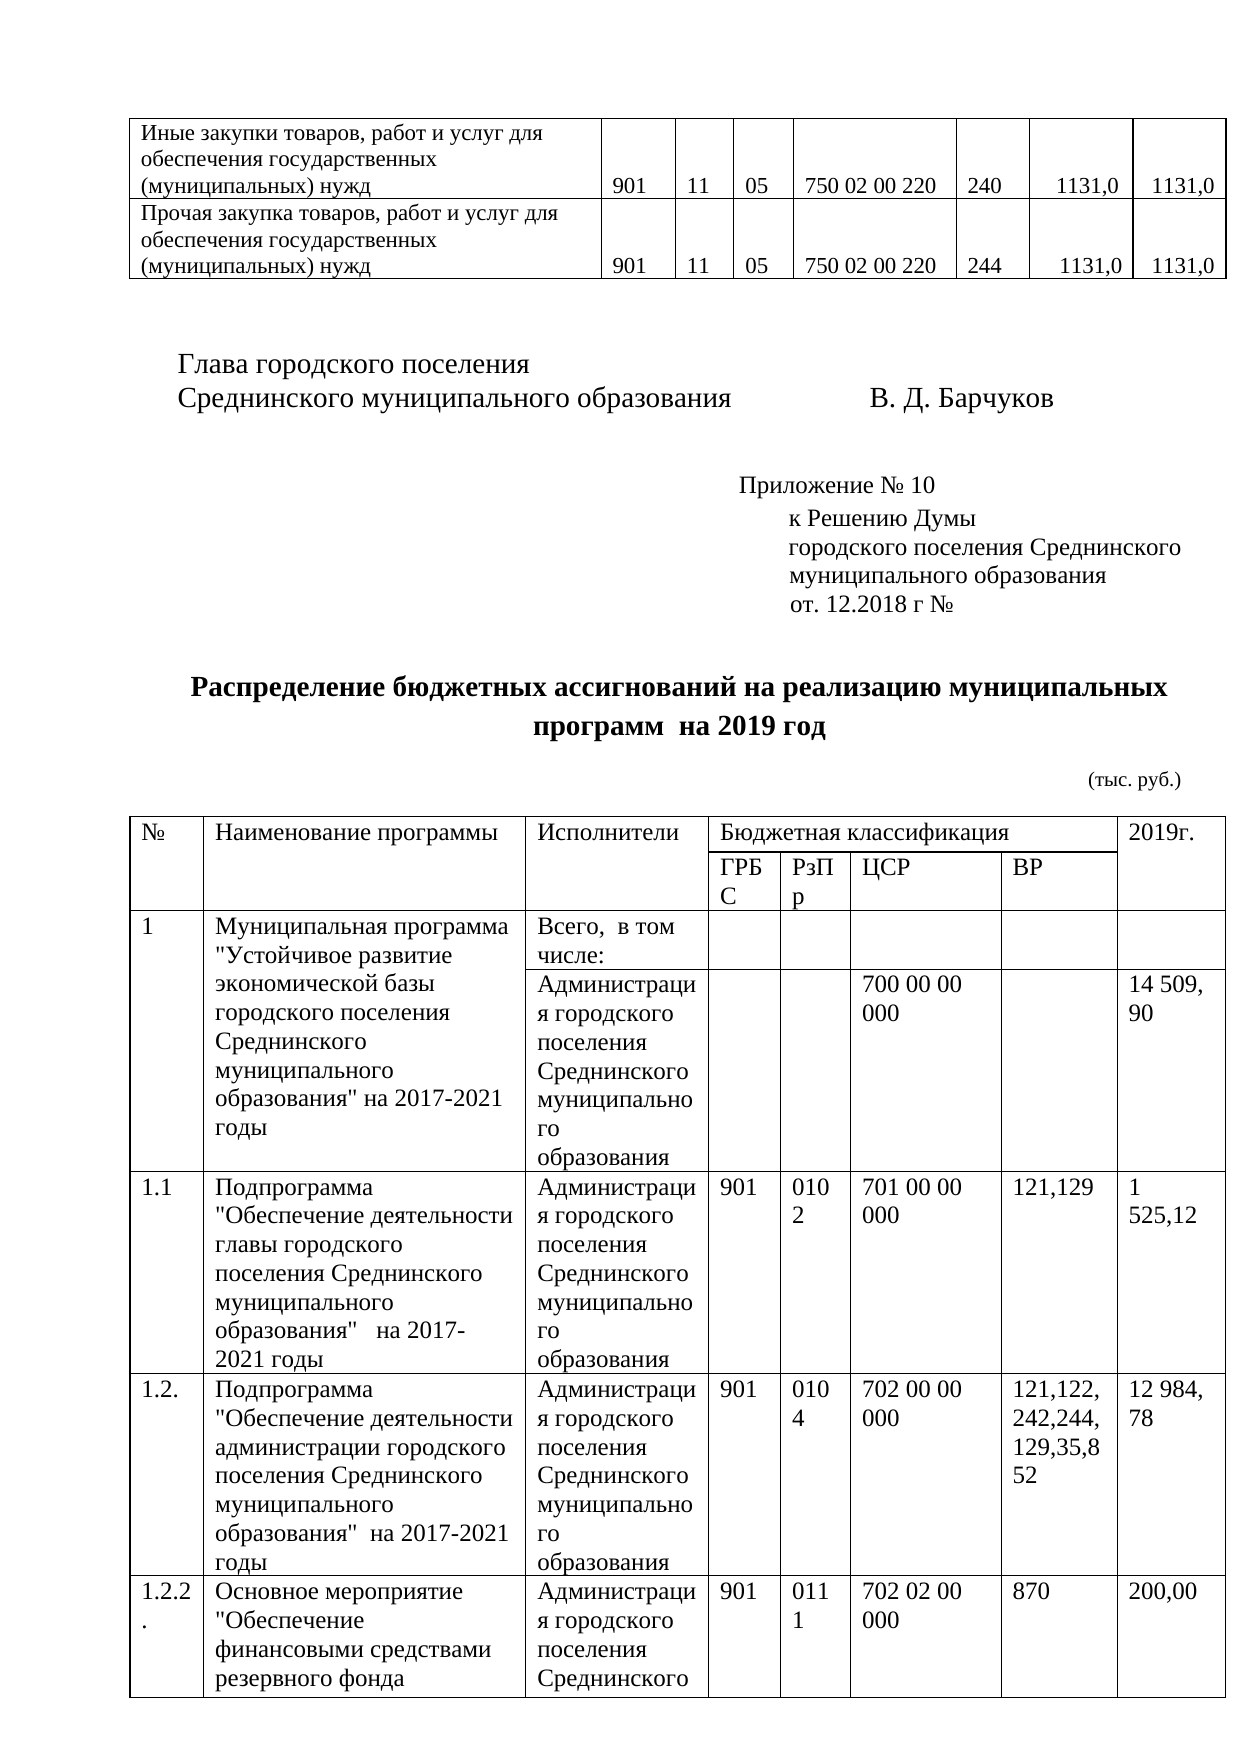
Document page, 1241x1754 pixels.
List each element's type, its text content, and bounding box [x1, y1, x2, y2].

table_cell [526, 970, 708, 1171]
text Приложение № 10 [177, 470, 1181, 499]
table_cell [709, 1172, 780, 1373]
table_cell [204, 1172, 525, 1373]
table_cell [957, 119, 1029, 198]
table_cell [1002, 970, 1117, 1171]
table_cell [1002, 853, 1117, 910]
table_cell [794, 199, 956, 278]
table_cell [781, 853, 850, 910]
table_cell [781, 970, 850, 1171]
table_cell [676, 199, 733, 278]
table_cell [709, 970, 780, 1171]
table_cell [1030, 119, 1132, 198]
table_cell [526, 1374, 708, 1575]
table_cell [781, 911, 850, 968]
text к Решению Думы [177, 503, 1181, 532]
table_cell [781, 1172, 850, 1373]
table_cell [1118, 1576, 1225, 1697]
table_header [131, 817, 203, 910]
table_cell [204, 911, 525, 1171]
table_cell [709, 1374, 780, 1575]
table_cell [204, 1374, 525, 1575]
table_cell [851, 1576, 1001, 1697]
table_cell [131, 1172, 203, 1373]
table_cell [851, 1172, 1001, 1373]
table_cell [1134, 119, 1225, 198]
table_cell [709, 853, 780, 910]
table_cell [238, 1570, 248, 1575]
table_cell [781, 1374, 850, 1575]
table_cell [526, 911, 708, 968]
text Среднинского муниципального образования В. Д. Барчуков [177, 380, 1181, 413]
text городского поселения Среднинского [177, 532, 1181, 561]
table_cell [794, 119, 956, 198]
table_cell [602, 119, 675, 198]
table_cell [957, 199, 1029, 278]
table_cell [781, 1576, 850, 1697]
text от. 12.2018 г № [177, 589, 1181, 618]
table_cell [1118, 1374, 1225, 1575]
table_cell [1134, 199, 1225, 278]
text Глава городского поселения [177, 346, 1181, 380]
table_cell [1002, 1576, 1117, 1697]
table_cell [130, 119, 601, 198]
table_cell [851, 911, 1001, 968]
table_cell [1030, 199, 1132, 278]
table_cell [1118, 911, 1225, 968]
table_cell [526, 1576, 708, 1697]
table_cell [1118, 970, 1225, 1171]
text муниципального образования [177, 561, 1181, 589]
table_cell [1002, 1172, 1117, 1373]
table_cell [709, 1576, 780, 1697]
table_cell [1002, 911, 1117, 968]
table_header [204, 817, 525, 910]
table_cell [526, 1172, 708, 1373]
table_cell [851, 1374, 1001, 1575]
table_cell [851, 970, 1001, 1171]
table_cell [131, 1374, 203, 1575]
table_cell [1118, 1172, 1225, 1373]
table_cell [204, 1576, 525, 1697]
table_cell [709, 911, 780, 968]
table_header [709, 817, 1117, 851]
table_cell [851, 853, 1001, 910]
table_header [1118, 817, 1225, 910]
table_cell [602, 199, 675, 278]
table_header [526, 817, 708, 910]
text (тыс. руб.) [177, 767, 1181, 791]
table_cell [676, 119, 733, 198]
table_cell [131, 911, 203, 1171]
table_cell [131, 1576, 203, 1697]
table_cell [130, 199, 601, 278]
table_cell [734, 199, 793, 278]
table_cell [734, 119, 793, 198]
text Распределение бюджетных ассигнований на реализацию муниципальных программ на 2019 год [177, 669, 1181, 741]
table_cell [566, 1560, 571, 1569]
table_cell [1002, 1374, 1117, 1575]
